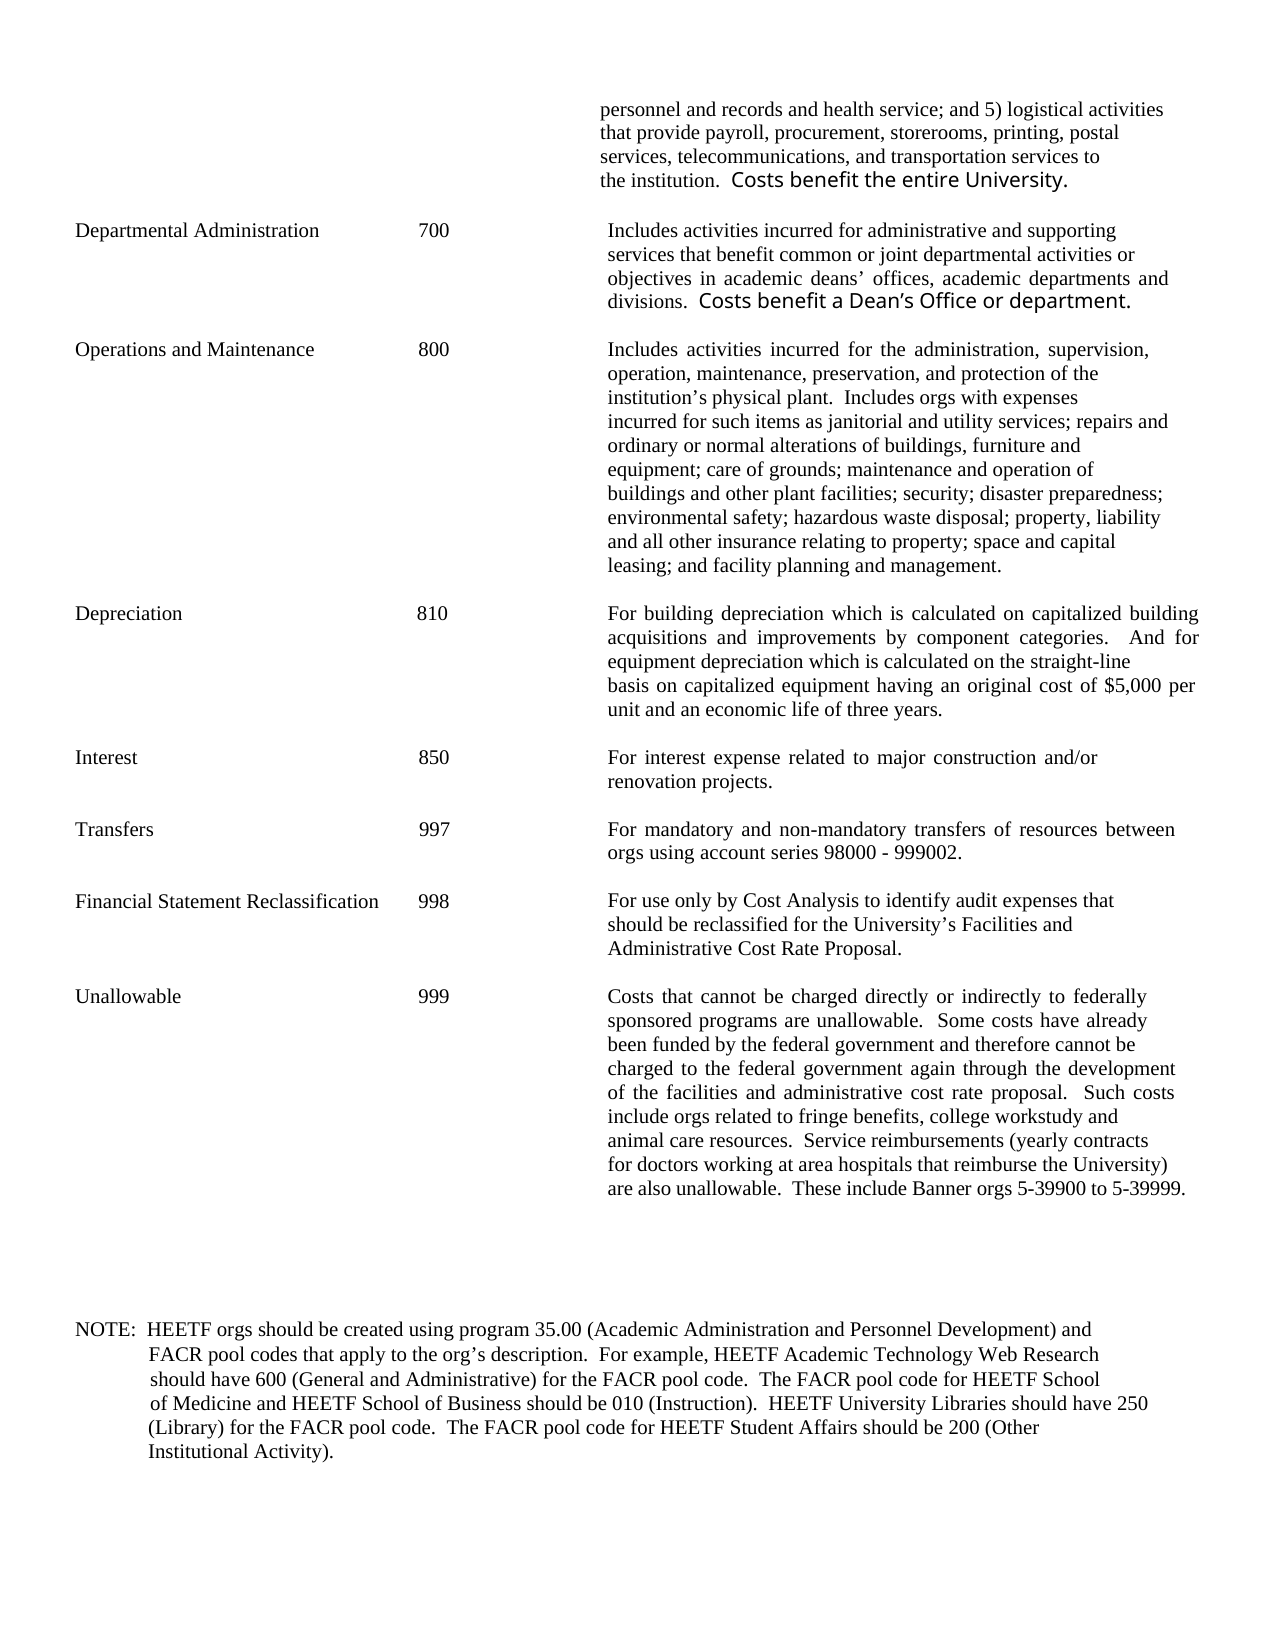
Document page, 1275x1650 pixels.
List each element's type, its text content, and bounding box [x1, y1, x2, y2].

text of Medicine and HEETF School of Business should be 010 (Instruction). HEETF University Libraries should have 250 (Library) for the FACR pool code. The FACR pool code for HEETF Student Affairs should be 200 (Other Institutional Activity). [148, 1391, 1165, 1463]
text For use only by Cost Analysis to identify audit expenses that should be reclassified for the University’s Facilities and Administrative Cost Rate Proposal. [607, 889, 1129, 961]
text are also unallowable. These include Banner orgs 5-39900 to 5-39999. [607, 1176, 1206, 1200]
text Unallowable 999 [75, 985, 590, 1009]
text Costs that cannot be charged directly or indirectly to federally sponsored programs are unallowable. Some costs have already been funded by the federal government and therefore cannot be [607, 984, 1155, 1056]
text For building depreciation which is calculated on capitalized building acquisitions and improvements by component categories. And for equipment depreciation which is calculated on the straight-line [607, 601, 1199, 673]
text basis on capitalized equipment having an original cost of $5,000 per unit and an economic life of three years. [607, 673, 1196, 721]
text institution’s physical plant. Includes orgs with expenses incurred for such items as janitorial and utility services; repairs and ordinary or normal alterations of buildings, furniture and equipment; care of grounds; maintenance and operation of buildings and other plant facilities; security; disaster preparedness; environmental safety; hazardous waste disposal; property, liability and all other insurance relating to property; space and capital leasing; and facility planning and management. [607, 386, 1183, 577]
text FACR pool codes that apply to the org’s description. For example, HEETF Academic Technology Web Research [148, 1342, 1206, 1366]
text Operations and Maintenance 800 [75, 338, 590, 362]
text For mandatory and non-mandatory transfers of resources between orgs using account series 98000 - 999002. [607, 817, 1176, 864]
text objectives in academic deans’ offices, academic departments and divisions. Costs benefit a Dean’s Office or department. [607, 266, 1169, 313]
text NOTE: HEETF orgs should be created using program 35.00 (Academic Administration and Personnel Development) and [75, 1317, 1206, 1341]
text Financial Statement Reclassification 998 [75, 889, 590, 913]
text For interest expense related to major construction and/or renovation projects. [607, 745, 1098, 793]
text Depreciation 810 [75, 601, 590, 625]
text personnel and records and health service; and 5) logistical activities that provide payroll, procurement, storerooms, printing, postal services, telecommunications, and transportation services to the institution. Costs benefit the entire University. [600, 97, 1181, 192]
text charged to the federal government again through the development of the facilities and administrative cost rate proposal. Such costs include orgs related to fringe benefits, college workstudy and [607, 1056, 1176, 1128]
text Includes activities incurred for administrative and supporting services that benefit common or joint departmental activities or [607, 218, 1155, 266]
text Interest 850 [75, 745, 590, 769]
text Includes activities incurred for the administration, supervision, operation, maintenance, preservation, and protection of the [607, 338, 1150, 386]
text animal care resources. Service reimbursements (yearly contracts for doctors working at area hospitals that reimburse the University) [607, 1128, 1187, 1176]
text Departmental Administration 700 [75, 218, 590, 242]
text Transfers 997 [75, 817, 590, 841]
text should have 600 (General and Administrative) for the FACR pool code. The FACR pool code for HEETF School [150, 1367, 1206, 1391]
